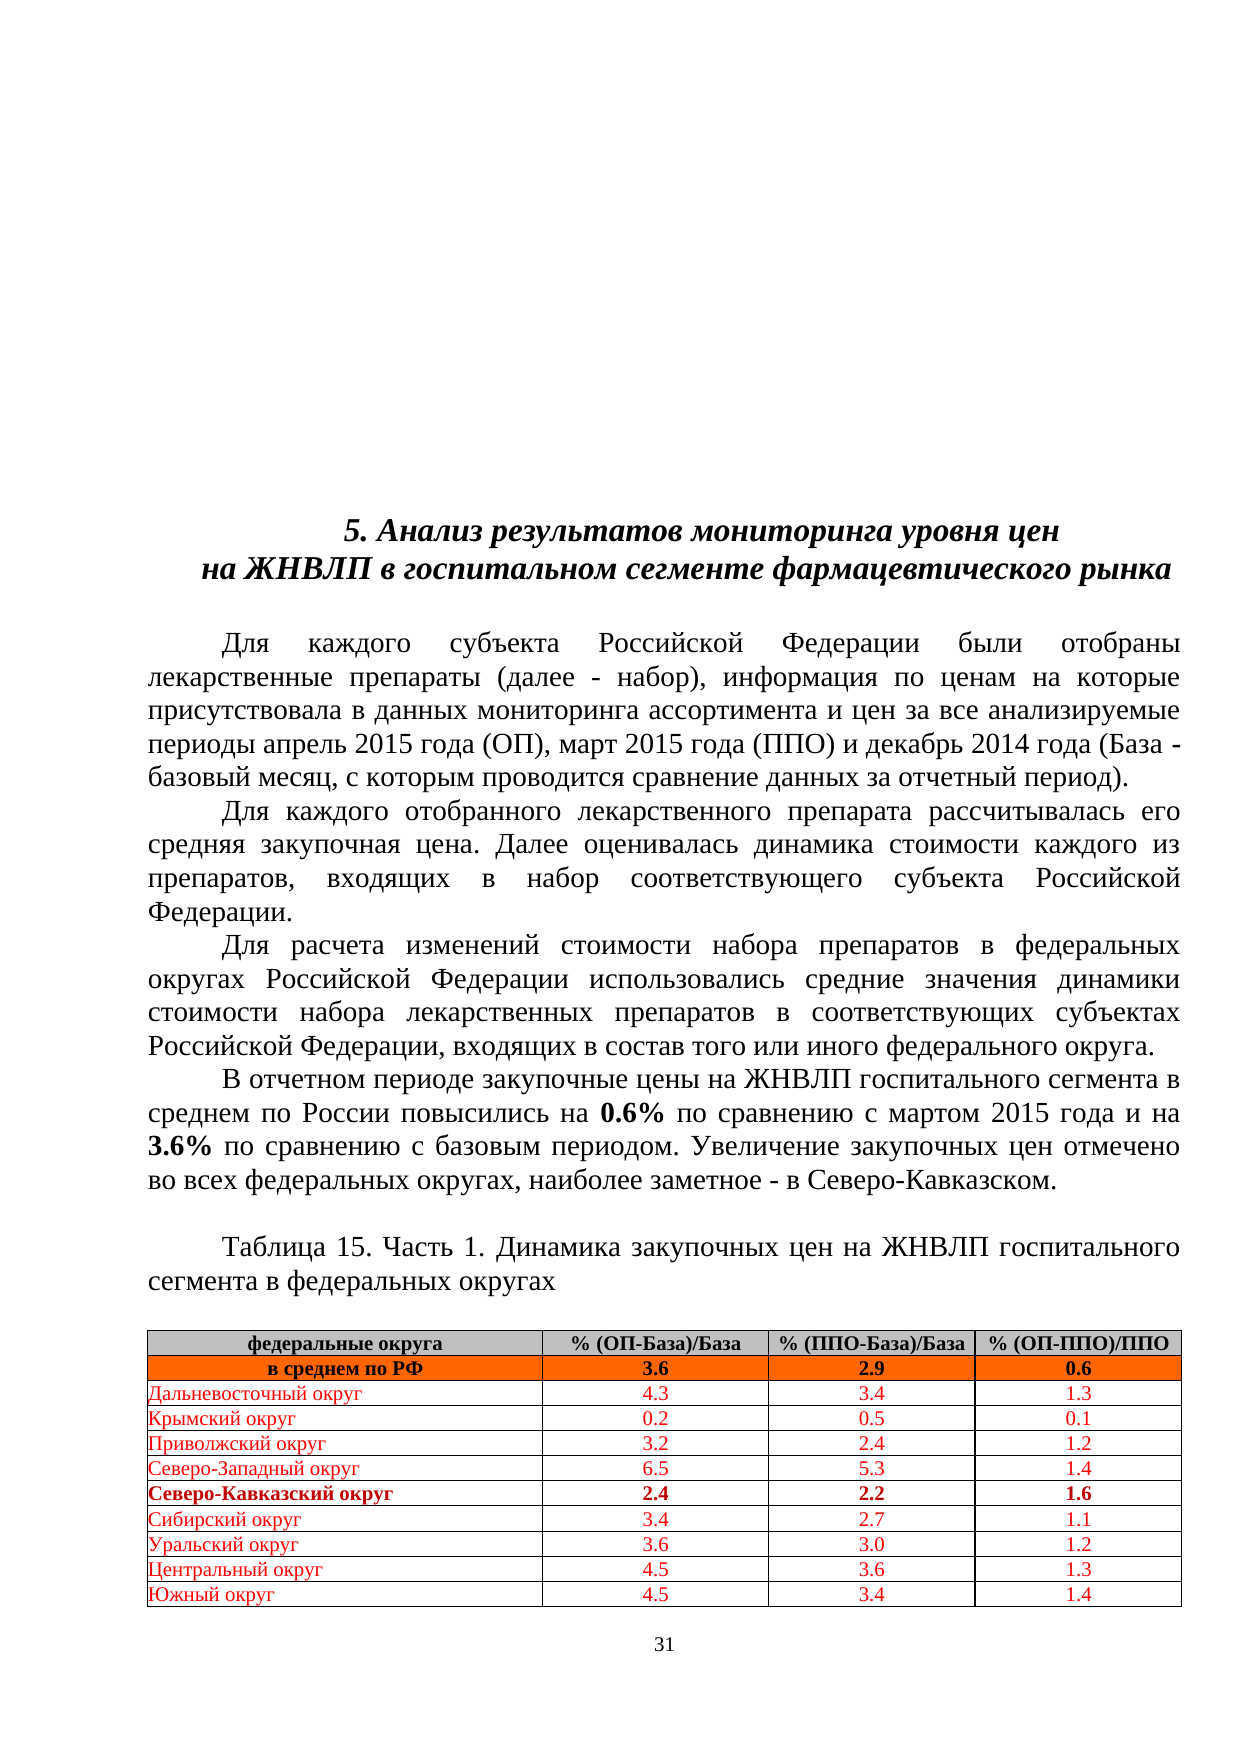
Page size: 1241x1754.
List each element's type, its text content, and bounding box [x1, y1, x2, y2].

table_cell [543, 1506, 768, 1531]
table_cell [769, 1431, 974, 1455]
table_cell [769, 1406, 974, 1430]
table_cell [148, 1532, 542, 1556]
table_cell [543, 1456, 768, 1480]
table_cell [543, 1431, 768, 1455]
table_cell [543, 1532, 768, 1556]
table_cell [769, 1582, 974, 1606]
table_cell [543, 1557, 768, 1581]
text В отчетном периоде закупочные цены на ЖНВЛП госпитального сегмента в среднем по России повысились на 0.6% по сравнению с мартом 2015 года и на 3.6% по сравнению с базовым периодом. Увеличение закупочных цен отмечено во всех федеральных округах, наиболее заметное - в Северо-Кавказском. [148, 1061, 1181, 1196]
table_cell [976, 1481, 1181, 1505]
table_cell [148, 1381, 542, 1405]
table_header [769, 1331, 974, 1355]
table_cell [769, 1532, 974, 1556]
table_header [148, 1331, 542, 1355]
text на ЖНВЛП в госпитальном сегменте фармацевтического рынка [148, 549, 1181, 587]
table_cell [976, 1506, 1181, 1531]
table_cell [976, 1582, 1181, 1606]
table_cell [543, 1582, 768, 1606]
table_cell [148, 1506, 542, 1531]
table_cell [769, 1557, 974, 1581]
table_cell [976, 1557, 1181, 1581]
text Для каждого отобранного лекарственного препарата рассчитывалась его средняя закупочная цена. Далее оценивалась динамика стоимости каждого из препаратов, входящих в набор соответствующего субъекта Российской Федерации. [148, 793, 1181, 927]
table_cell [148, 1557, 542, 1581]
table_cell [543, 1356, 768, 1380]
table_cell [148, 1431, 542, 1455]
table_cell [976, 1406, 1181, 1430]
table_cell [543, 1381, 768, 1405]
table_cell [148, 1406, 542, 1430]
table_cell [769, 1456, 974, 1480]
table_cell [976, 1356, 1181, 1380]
text 5. Анализ результатов мониторинга уровня цен [148, 510, 1181, 549]
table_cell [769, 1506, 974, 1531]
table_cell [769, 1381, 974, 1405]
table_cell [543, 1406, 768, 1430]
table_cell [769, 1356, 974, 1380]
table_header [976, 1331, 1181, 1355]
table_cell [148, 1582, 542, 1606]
text Для расчета изменений стоимости набора препаратов в федеральных округах Российской Федерации использовались средние значения динамики стоимости набора лекарственных препаратов в соответствующих субъектах Российской Федерации, входящих в состав того или иного федерального округа. [148, 927, 1181, 1061]
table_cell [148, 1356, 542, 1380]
text Для каждого субъекта Российской Федерации были отобраны лекарственные препараты (далее - набор), информация по ценам на которые присутствовала в данных мониторинга ассортимента и цен за все анализируемые периоды апрель 2015 года (ОП), март 2015 года (ППО) и декабрь 2014 года (База - базовый месяц, с которым проводится сравнение данных за отчетный период). [148, 625, 1181, 793]
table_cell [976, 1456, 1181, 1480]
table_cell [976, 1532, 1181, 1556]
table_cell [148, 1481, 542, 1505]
text Таблица 15. Часть 1. Динамика закупочных цен на ЖНВЛП госпитального сегмента в федеральных округах [148, 1229, 1181, 1296]
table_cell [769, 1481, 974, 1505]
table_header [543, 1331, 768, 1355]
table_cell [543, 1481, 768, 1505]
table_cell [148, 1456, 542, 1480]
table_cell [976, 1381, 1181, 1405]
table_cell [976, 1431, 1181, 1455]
